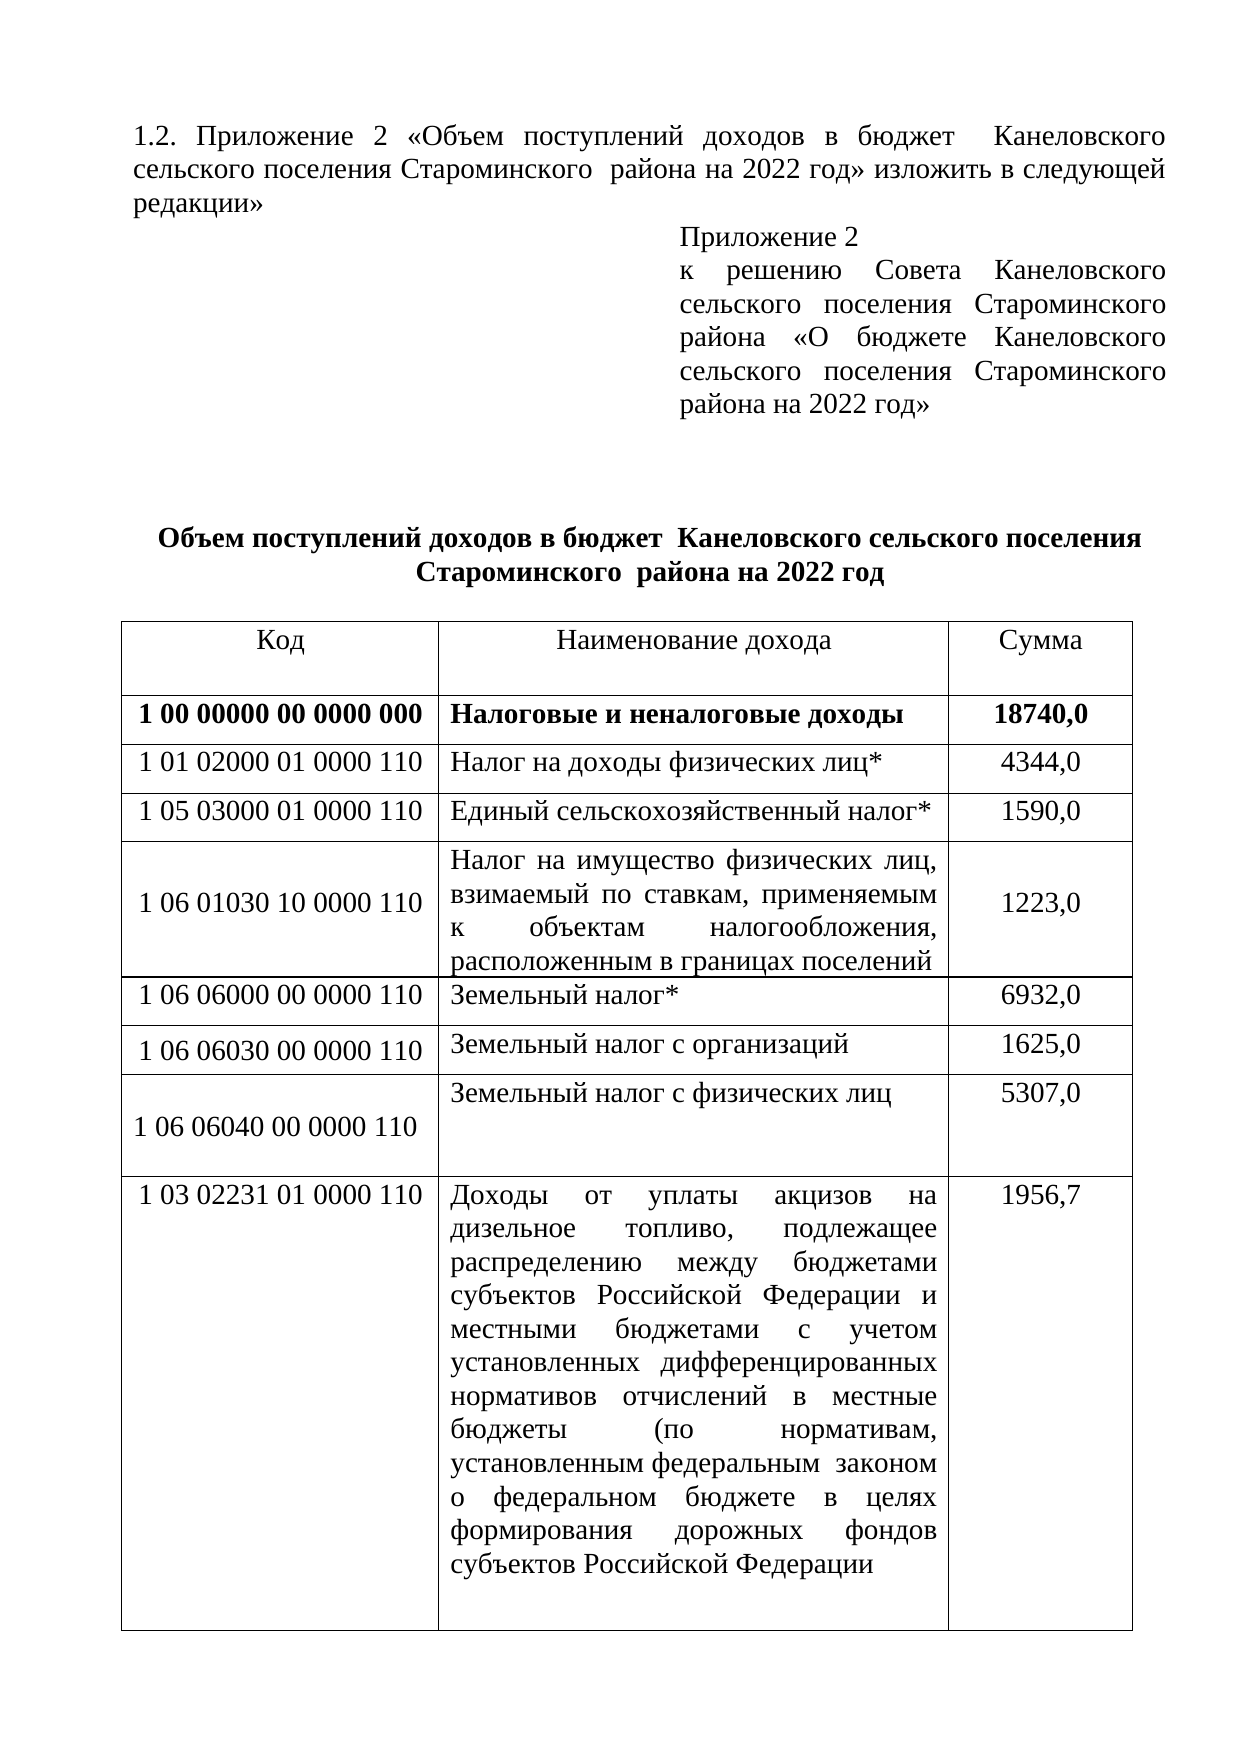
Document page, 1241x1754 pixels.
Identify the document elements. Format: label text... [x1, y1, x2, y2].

table_cell 5307,0 [949, 1075, 1132, 1176]
table_cell 1625,0 [949, 1026, 1132, 1074]
table_cell 1 06 06040 00 0000 110 [122, 1075, 438, 1176]
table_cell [439, 1177, 948, 1629]
table_cell Земельный налог с организаций [439, 1026, 948, 1074]
table_cell 1590,0 [949, 794, 1132, 841]
table_header Сумма [949, 622, 1132, 695]
table_cell 1 01 02000 01 0000 110 [122, 745, 438, 792]
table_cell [949, 1177, 1132, 1629]
table_cell 1223,0 [949, 842, 1132, 976]
table_header Код [122, 622, 438, 695]
table_cell Налог на доходы физических лиц* [439, 745, 948, 792]
table_cell 1 06 06000 00 0000 110 [122, 978, 438, 1025]
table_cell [122, 1177, 438, 1629]
text Приложение 2 [679, 219, 1167, 252]
table_cell Налог на имущество физических лиц, взимаемый по ставкам, применяемым к объектам налогообложения, расположенным в границах поселений [439, 842, 948, 976]
table_cell Земельный налог с физических лиц [439, 1075, 948, 1176]
table_cell Единый сельскохозяйственный налог* [439, 794, 948, 841]
text 1.2. Приложение 2 «Объем поступлений доходов в бюджет Канеловского сельского поселения Староминского района на 2022 год» изложить в следующей редакции» [133, 118, 1167, 219]
table_cell 18740,0 [949, 696, 1132, 743]
table_header Наименование дохода [439, 622, 948, 695]
text Объем поступлений доходов в бюджет Канеловского сельского поселения Староминского района на 2022 год [133, 521, 1167, 588]
table_cell 4344,0 [949, 745, 1132, 792]
table_cell 1 06 01030 10 0000 110 [122, 842, 438, 976]
table_cell Налоговые и неналоговые доходы [439, 696, 948, 743]
table_cell 1 06 06030 00 0000 110 [122, 1026, 438, 1074]
text к решению Совета Канеловского сельского поселения Староминского района «О бюджете Канеловского сельского поселения Староминского района на 2022 год» [679, 252, 1167, 420]
table_cell 1 00 00000 00 0000 000 [122, 696, 438, 743]
table_cell 6932,0 [949, 978, 1132, 1025]
table_cell Земельный налог* [439, 978, 948, 1025]
table_cell 1 05 03000 01 0000 110 [122, 794, 438, 841]
